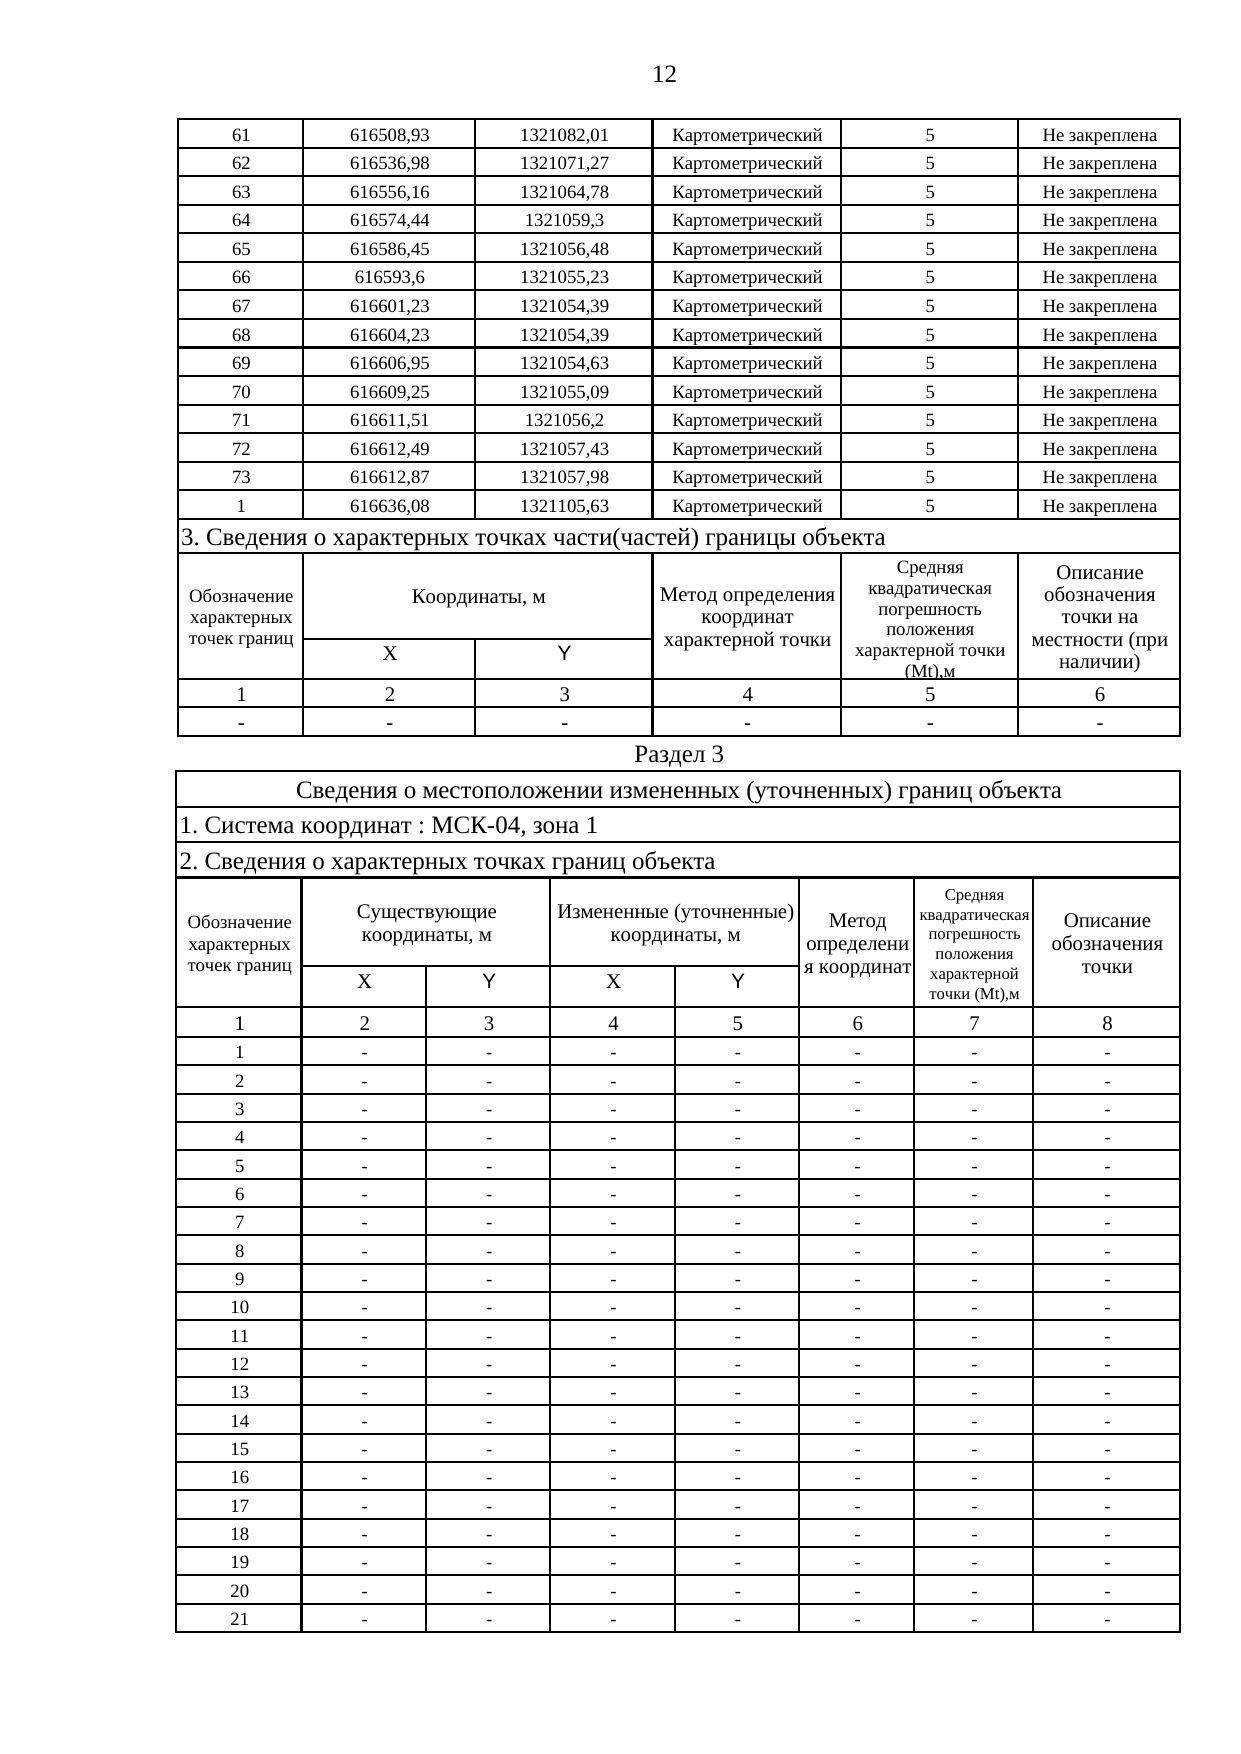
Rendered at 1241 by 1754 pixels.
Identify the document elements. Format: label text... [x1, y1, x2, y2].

table_cell - [676, 1406, 798, 1432]
table_cell - [676, 1605, 798, 1631]
table_cell - [427, 1180, 549, 1206]
table_cell - [915, 1095, 1032, 1121]
table_cell - [915, 1236, 1032, 1262]
table_cell - [427, 1491, 549, 1517]
table_cell - [1034, 1491, 1179, 1517]
table_cell - [551, 1208, 674, 1234]
table_cell Описание обозначения точки на местности (при наличии) [1019, 554, 1179, 678]
table_cell - [676, 1321, 798, 1347]
table_cell 1321105,63 [476, 491, 651, 518]
table_cell - [1034, 1378, 1179, 1404]
table_cell - [915, 1491, 1032, 1517]
table_cell - [427, 1151, 549, 1177]
table_cell 6 [800, 1008, 913, 1036]
table_cell - [1034, 1406, 1179, 1432]
table_cell 1321057,98 [476, 463, 651, 489]
table_cell - [427, 1236, 549, 1262]
table_cell Не закреплена [1019, 349, 1179, 375]
table_cell 1321056,2 [476, 406, 651, 432]
table_cell Не закреплена [1019, 206, 1179, 232]
table_cell X [303, 967, 425, 1006]
table_cell X [304, 640, 474, 678]
table_cell 1321059,3 [476, 206, 651, 232]
table_cell - [1034, 1066, 1179, 1092]
table_cell Существующие координаты, м [303, 879, 549, 965]
table_cell 15 [177, 1435, 300, 1461]
table_cell 5 [842, 206, 1017, 232]
table_cell - [800, 1265, 913, 1291]
table_cell 5 [842, 120, 1017, 147]
table_cell 616609,25 [304, 377, 474, 403]
table_cell - [1034, 1123, 1179, 1149]
table_cell 616612,87 [304, 463, 474, 489]
table_cell 16 [177, 1463, 300, 1489]
table_cell - [1034, 1463, 1179, 1489]
table_cell Средняя квадратическая погрешность положения характерной точки (Mt),м [842, 554, 1017, 678]
table_cell - [427, 1350, 549, 1376]
table_cell - [915, 1406, 1032, 1432]
table_cell - [303, 1435, 425, 1461]
table_cell 3 [476, 680, 651, 706]
table_cell 5 [842, 177, 1017, 204]
table_cell 616606,95 [304, 349, 474, 375]
table_cell Картометрический [654, 234, 840, 261]
table_cell - [303, 1463, 425, 1489]
table_cell - [915, 1605, 1032, 1631]
table_cell 2 [303, 1008, 425, 1036]
table_cell Не закреплена [1019, 377, 1179, 403]
table_cell - [551, 1605, 674, 1631]
table_cell - [915, 1151, 1032, 1177]
table_cell - [427, 1095, 549, 1121]
table_cell - [842, 708, 1017, 735]
table_cell Картометрический [654, 406, 840, 432]
table_cell - [800, 1151, 913, 1177]
table_cell 13 [177, 1378, 300, 1404]
table_cell 5 [842, 434, 1017, 461]
table_cell - [676, 1435, 798, 1461]
table_cell - [1034, 1576, 1179, 1602]
table_cell - [800, 1180, 913, 1206]
table_cell 19 [177, 1548, 300, 1574]
table_cell - [915, 1576, 1032, 1602]
table_cell - [915, 1180, 1032, 1206]
table_cell - [800, 1435, 913, 1461]
table_cell 63 [179, 177, 302, 204]
table_cell - [676, 1576, 798, 1602]
table_cell Картометрический [654, 491, 840, 518]
table_cell - [303, 1293, 425, 1319]
table_cell 1321054,63 [476, 349, 651, 375]
table_cell - [551, 1491, 674, 1517]
table_cell Y [676, 967, 798, 1006]
table_cell - [551, 1406, 674, 1432]
table_cell Обозначение характерных точек границ [177, 879, 300, 1006]
table_cell - [551, 1038, 674, 1064]
table_cell 5 [842, 406, 1017, 432]
table_cell 5 [842, 491, 1017, 518]
table_cell - [427, 1208, 549, 1234]
table_cell - [800, 1350, 913, 1376]
table_cell Не закреплена [1019, 263, 1179, 289]
table_cell 73 [179, 463, 302, 489]
table_cell 3 [427, 1008, 549, 1036]
table_cell - [676, 1236, 798, 1262]
table_cell - [551, 1236, 674, 1262]
table_cell - [303, 1265, 425, 1291]
table_cell 2. Сведения о характерных точках границ объекта [177, 843, 1179, 876]
table_cell 616586,45 [304, 234, 474, 261]
table_cell 616611,51 [304, 406, 474, 432]
table_cell - [1034, 1151, 1179, 1177]
table_cell - [427, 1378, 549, 1404]
table_cell - [800, 1378, 913, 1404]
table_cell - [1034, 1520, 1179, 1546]
table_cell Картометрический [654, 291, 840, 318]
table_cell - [676, 1123, 798, 1149]
table_cell 3. Сведения о характерных точках части(частей) границы объекта [179, 520, 1179, 552]
table_cell 5 [842, 149, 1017, 175]
table_cell - [915, 1066, 1032, 1092]
table_cell - [303, 1406, 425, 1432]
table_cell 5 [842, 234, 1017, 261]
table_cell - [427, 1321, 549, 1347]
table_cell 1321064,78 [476, 177, 651, 204]
table_cell 69 [179, 349, 302, 375]
table_cell - [303, 1491, 425, 1517]
table_cell - [676, 1293, 798, 1319]
table_cell 616601,23 [304, 291, 474, 318]
table_cell - [1034, 1548, 1179, 1574]
table_cell Не закреплена [1019, 434, 1179, 461]
table_cell - [427, 1463, 549, 1489]
table_cell Не закреплена [1019, 491, 1179, 518]
table_cell Раздел 3 [176, 736, 1180, 770]
table_cell 616508,93 [304, 120, 474, 147]
table_cell Картометрический [654, 434, 840, 461]
table_cell Картометрический [654, 120, 840, 147]
table_cell Y [427, 967, 549, 1006]
table_cell - [551, 1350, 674, 1376]
table_cell - [551, 1463, 674, 1489]
table_cell - [800, 1038, 913, 1064]
table_cell 616636,08 [304, 491, 474, 518]
table_cell Обозначение характерных точек границ [179, 554, 302, 678]
table_cell - [427, 1293, 549, 1319]
table_cell - [800, 1321, 913, 1347]
table_cell 616536,98 [304, 149, 474, 175]
table_cell Описание обозначения точки [1034, 879, 1179, 1006]
table_cell 8 [177, 1236, 300, 1262]
table_cell - [915, 1435, 1032, 1461]
table_cell - [800, 1406, 913, 1432]
table_cell - [800, 1293, 913, 1319]
table_cell 6 [1019, 680, 1179, 706]
table_cell - [303, 1066, 425, 1092]
table_cell - [303, 1548, 425, 1574]
table_cell - [1034, 1095, 1179, 1121]
table_cell 8 [1034, 1008, 1179, 1036]
table_cell Не закреплена [1019, 177, 1179, 204]
table_cell Картометрический [654, 149, 840, 175]
table_cell - [676, 1350, 798, 1376]
table_cell - [915, 1123, 1032, 1149]
table_cell 5 [842, 291, 1017, 318]
table_cell - [303, 1208, 425, 1234]
table_cell 2 [177, 1066, 300, 1092]
table_cell - [676, 1151, 798, 1177]
table_cell - [800, 1066, 913, 1092]
table_cell 1 [177, 1038, 300, 1064]
table_cell - [676, 1520, 798, 1546]
table_cell 616612,49 [304, 434, 474, 461]
table_cell 5 [842, 263, 1017, 289]
table_cell - [800, 1605, 913, 1631]
table_cell 5 [177, 1151, 300, 1177]
table_cell - [800, 1520, 913, 1546]
table_cell - [676, 1038, 798, 1064]
table_cell 1321056,48 [476, 234, 651, 261]
table_cell 4 [551, 1008, 674, 1036]
table_cell - [427, 1038, 549, 1064]
table_cell Не закреплена [1019, 149, 1179, 175]
table_cell 64 [179, 206, 302, 232]
table_cell - [915, 1548, 1032, 1574]
table_cell 65 [179, 234, 302, 261]
table_cell - [1034, 1350, 1179, 1376]
table_cell - [915, 1463, 1032, 1489]
table_cell Картометрический [654, 206, 840, 232]
table_cell Не закреплена [1019, 234, 1179, 261]
table_cell 1321054,39 [476, 320, 651, 346]
table_cell Не закреплена [1019, 120, 1179, 147]
table_cell Не закреплена [1019, 291, 1179, 318]
table_cell - [551, 1548, 674, 1574]
table_cell - [915, 1378, 1032, 1404]
table_cell - [1034, 1605, 1179, 1631]
table_cell 20 [177, 1576, 300, 1602]
table_cell 61 [179, 120, 302, 147]
table_cell Картометрический [654, 463, 840, 489]
table_cell - [654, 708, 840, 735]
table_cell 1321054,39 [476, 291, 651, 318]
table_cell - [551, 1066, 674, 1092]
table_cell Координаты, м [304, 554, 651, 638]
table_cell 616593,6 [304, 263, 474, 289]
table_cell - [551, 1520, 674, 1546]
table_cell 1321071,27 [476, 149, 651, 175]
table_cell - [676, 1265, 798, 1291]
table_cell 66 [179, 263, 302, 289]
table_cell 18 [177, 1520, 300, 1546]
table_cell Измененные (уточненные) координаты, м [551, 879, 798, 965]
table_cell Не закреплена [1019, 320, 1179, 346]
table_cell - [676, 1095, 798, 1121]
table_cell Y [476, 640, 651, 678]
table_cell - [303, 1038, 425, 1064]
table_cell - [800, 1491, 913, 1517]
table_cell - [676, 1180, 798, 1206]
table_cell - [915, 1038, 1032, 1064]
table_cell 5 [842, 680, 1017, 706]
table_cell Картометрический [654, 349, 840, 375]
table_cell - [676, 1066, 798, 1092]
table_cell 12 [177, 1350, 300, 1376]
table_cell - [304, 708, 474, 735]
table_cell - [427, 1406, 549, 1432]
table_cell 1321057,43 [476, 434, 651, 461]
table_cell 7 [177, 1208, 300, 1234]
table_cell - [676, 1491, 798, 1517]
table_cell - [915, 1208, 1032, 1234]
table_cell Не закреплена [1019, 406, 1179, 432]
table_cell Картометрический [654, 177, 840, 204]
table_cell 67 [179, 291, 302, 318]
table_cell 4 [177, 1123, 300, 1149]
table_cell - [427, 1066, 549, 1092]
table_cell - [551, 1180, 674, 1206]
table_cell - [303, 1350, 425, 1376]
table_cell 1 [177, 1008, 300, 1036]
table_cell - [1034, 1236, 1179, 1262]
table_cell X [551, 967, 674, 1006]
table_cell - [427, 1548, 549, 1574]
table_cell Метод определения координат характерной точки [654, 554, 840, 678]
table_cell - [915, 1293, 1032, 1319]
table_cell - [303, 1236, 425, 1262]
table_cell - [1034, 1435, 1179, 1461]
table_cell Средняя квадратическая погрешность положения характерной точки (Mt),м [915, 879, 1032, 1006]
table_cell - [551, 1576, 674, 1602]
table_cell Картометрический [654, 377, 840, 403]
table_cell - [551, 1151, 674, 1177]
table_cell - [303, 1095, 425, 1121]
table_cell 62 [179, 149, 302, 175]
table_cell 1 [179, 680, 302, 706]
table_cell - [1034, 1208, 1179, 1234]
table_cell - [303, 1123, 425, 1149]
table_cell 70 [179, 377, 302, 403]
table_cell 5 [842, 349, 1017, 375]
table_cell - [1019, 708, 1179, 735]
table_cell 21 [177, 1605, 300, 1631]
table_cell 1321082,01 [476, 120, 651, 147]
table_cell - [800, 1095, 913, 1121]
table_cell 616556,16 [304, 177, 474, 204]
table_cell - [427, 1435, 549, 1461]
table_cell 10 [177, 1293, 300, 1319]
table_cell - [303, 1378, 425, 1404]
table_cell - [800, 1236, 913, 1262]
table_cell - [427, 1520, 549, 1546]
table_cell - [179, 708, 302, 735]
table_cell 4 [654, 680, 840, 706]
table_cell - [427, 1123, 549, 1149]
table_cell 5 [842, 320, 1017, 346]
table_cell - [427, 1265, 549, 1291]
table_cell 11 [177, 1321, 300, 1347]
table_cell - [915, 1265, 1032, 1291]
table_cell 3 [177, 1095, 300, 1121]
table_cell - [303, 1576, 425, 1602]
table_cell 1 [179, 491, 302, 518]
table_cell Не закреплена [1019, 463, 1179, 489]
table_cell 5 [842, 463, 1017, 489]
table_cell - [676, 1548, 798, 1574]
table_cell - [303, 1151, 425, 1177]
table_cell - [915, 1321, 1032, 1347]
table_cell - [476, 708, 651, 735]
table_cell - [551, 1123, 674, 1149]
table_cell 1321055,23 [476, 263, 651, 289]
table_cell - [1034, 1038, 1179, 1064]
table_cell - [303, 1520, 425, 1546]
table_cell - [1034, 1321, 1179, 1347]
table_cell - [303, 1605, 425, 1631]
table_cell 68 [179, 320, 302, 346]
table_cell - [1034, 1265, 1179, 1291]
table_cell 6 [177, 1180, 300, 1206]
table_cell 5 [842, 377, 1017, 403]
table_cell - [915, 1520, 1032, 1546]
table_cell - [427, 1576, 549, 1602]
table_cell - [800, 1548, 913, 1574]
table_cell - [800, 1576, 913, 1602]
table_cell - [303, 1321, 425, 1347]
table_cell 616604,23 [304, 320, 474, 346]
table_cell - [1034, 1180, 1179, 1206]
table_cell - [676, 1378, 798, 1404]
table_cell 9 [177, 1265, 300, 1291]
table_cell 5 [676, 1008, 798, 1036]
table_cell 71 [179, 406, 302, 432]
table_cell - [551, 1095, 674, 1121]
table_cell 17 [177, 1491, 300, 1517]
table_cell - [676, 1208, 798, 1234]
table_cell Картометрический [654, 320, 840, 346]
table_cell Картометрический [654, 263, 840, 289]
table_cell - [427, 1605, 549, 1631]
table_cell - [800, 1208, 913, 1234]
table_cell - [800, 1123, 913, 1149]
table_cell 14 [177, 1406, 300, 1432]
table_cell 72 [179, 434, 302, 461]
table_cell Метод определения координат [800, 879, 913, 1006]
table_cell - [551, 1293, 674, 1319]
table_cell 2 [304, 680, 474, 706]
table_cell - [551, 1378, 674, 1404]
table_cell - [915, 1350, 1032, 1376]
table_cell 616574,44 [304, 206, 474, 232]
table_cell 1. Система координат : МСК-04, зона 1 [177, 808, 1179, 841]
table_cell - [800, 1463, 913, 1489]
table_cell - [551, 1435, 674, 1461]
table_cell - [551, 1265, 674, 1291]
table_cell - [676, 1463, 798, 1489]
table_cell Сведения о местоположении измененных (уточненных) границ объекта [177, 772, 1179, 806]
table_cell 7 [915, 1008, 1032, 1036]
table_cell - [551, 1321, 674, 1347]
table_cell - [303, 1180, 425, 1206]
table_cell 1321055,09 [476, 377, 651, 403]
table_cell - [1034, 1293, 1179, 1319]
